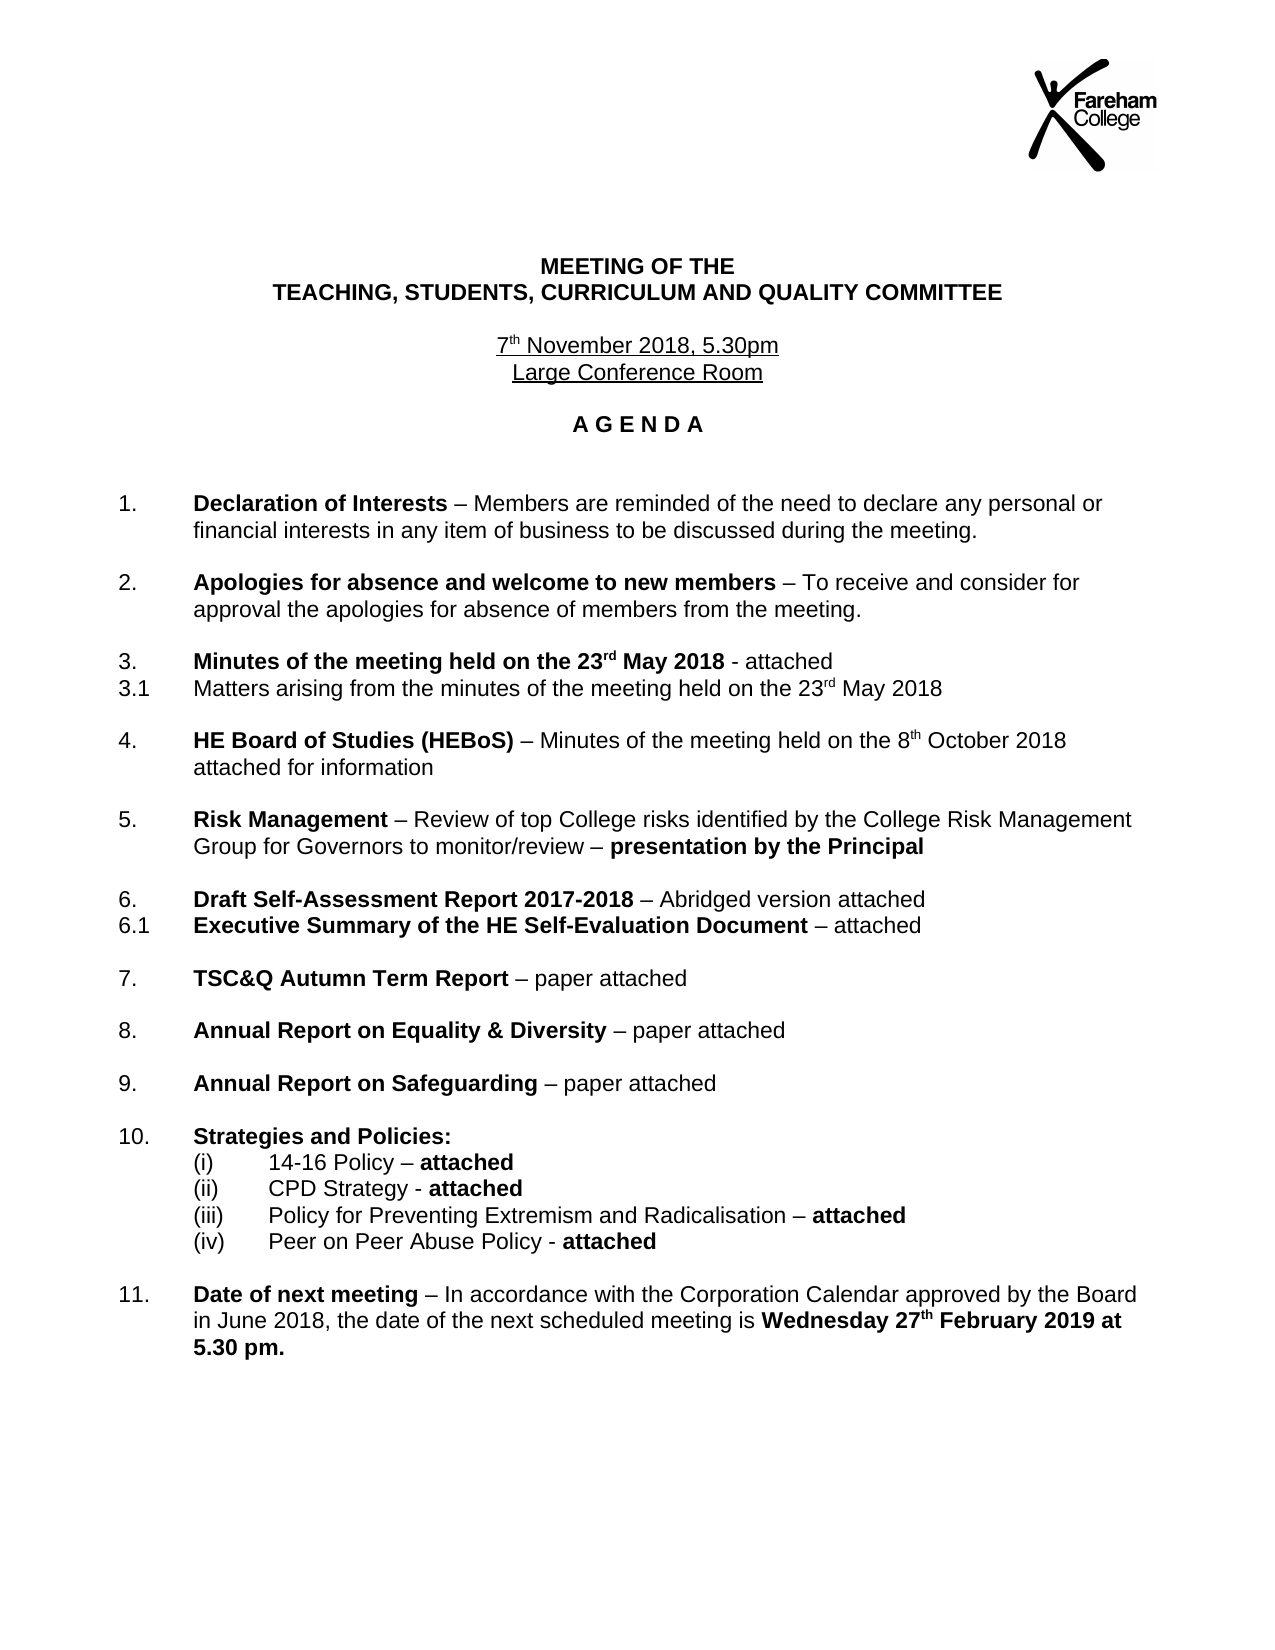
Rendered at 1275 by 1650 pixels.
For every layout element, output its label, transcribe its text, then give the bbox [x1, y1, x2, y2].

text (iii) Policy for Preventing Extremism and Radicalisation – attached [193, 1202, 1157, 1228]
text 5. Risk Management – Review of top College risks identified by the College Risk Management Group for Governors to monitor/review – presentation by the Principal [118, 806, 1157, 859]
text 6. Draft Self-Assessment Report 2017-2018 – Abridged version attached [118, 886, 1157, 912]
text 3. Minutes of the meeting held on the 23rd May 2018 - attached [118, 648, 1157, 675]
subtitle TEACHING, STUDENTS, CURRICULUM AND QUALITY COMMITTEE [118, 279, 1157, 306]
text 1. Declaration of Interests – Members are reminded of the need to declare any personal or financial interests in any item of business to be discussed during the meeting. [118, 490, 1157, 543]
text 2. Apologies for absence and welcome to new members – To receive and consider for approval the apologies for absence of members from the meeting. [118, 569, 1157, 622]
picture [1028, 59, 1157, 172]
text 4. HE Board of Studies (HEBoS) – Minutes of the meeting held on the 8th October 2018 attached for information [118, 727, 1157, 780]
subtitle A G E N D A [118, 411, 1157, 437]
subtitle MEETING OF THE [118, 253, 1157, 279]
text 5.30 pm. [118, 1333, 1157, 1360]
text 3.1 Matters arising from the minutes of the meeting held on the 23rd May 2018 [118, 675, 1157, 701]
text (i) 14-16 Policy – attached [193, 1149, 1157, 1175]
text 8. Annual Report on Equality & Diversity – paper attached [118, 1017, 1157, 1044]
subtitle Large Conference Room [118, 358, 1157, 385]
text 10. Strategies and Policies: [118, 1123, 1157, 1149]
text 6.1 Executive Summary of the HE Self-Evaluation Document – attached [118, 912, 1157, 938]
text (iv) Peer on Peer Abuse Policy - attached [193, 1228, 1157, 1254]
text 9. Annual Report on Safeguarding – paper attached [118, 1070, 1157, 1096]
text 7th November 2018, 5.30pm [118, 332, 1157, 358]
text 7. TSC&Q Autumn Term Report – paper attached [118, 964, 1157, 991]
text (ii) CPD Strategy - attached [193, 1175, 1157, 1202]
text 11. Date of next meeting – In accordance with the Corporation Calendar approved by the Board in June 2018, the date of the next scheduled meeting is Wednesday 27th February 2019 at [118, 1281, 1157, 1333]
